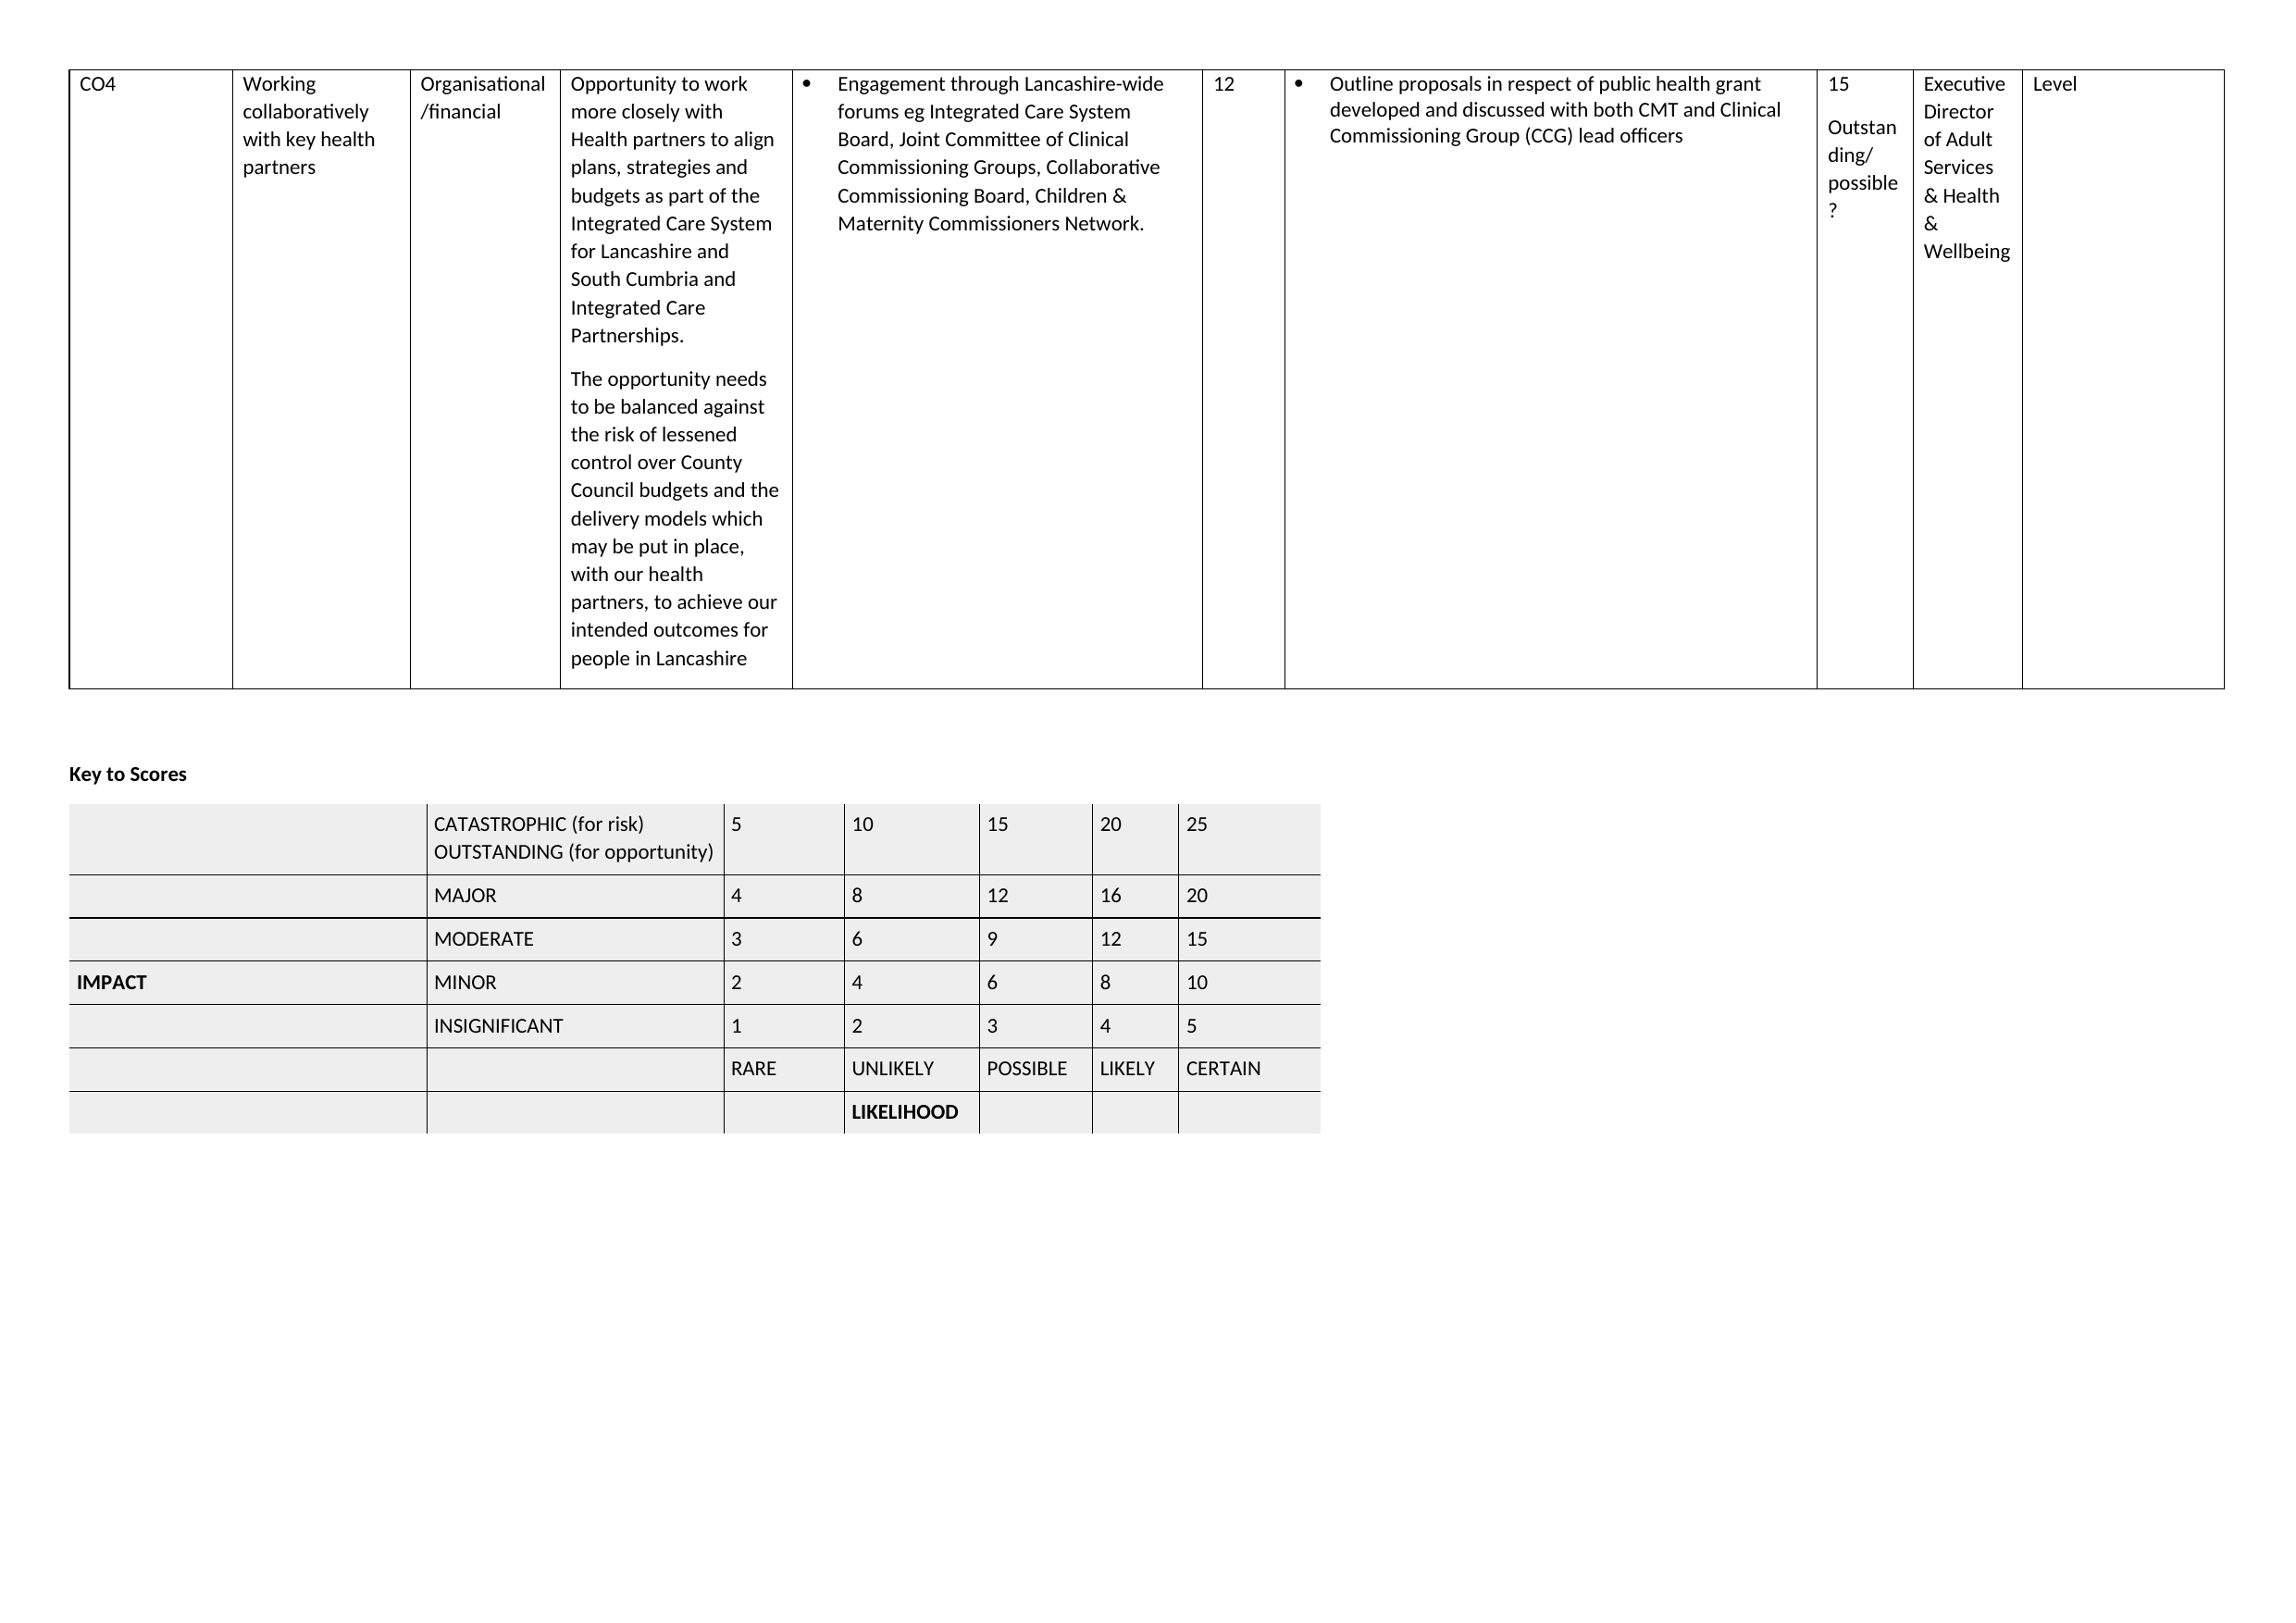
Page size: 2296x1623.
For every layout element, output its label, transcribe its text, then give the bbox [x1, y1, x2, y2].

text Key to Scores [69, 761, 2226, 787]
table_cell 15 Outstanding/ possible? [1818, 70, 1913, 688]
table_cell Organisational/financial [411, 70, 560, 688]
table_header [69, 804, 427, 873]
table_cell MODERATE [428, 919, 724, 960]
table_cell Engagement through Lancashire-wide forums eg Integrated Care System Board, Joint Committee of Clinical Commissioning Groups, Collaborative Commissioning Board, Children & Maternity Commissioners Network. [793, 70, 1202, 688]
table_cell CERTAIN [1179, 1048, 1321, 1090]
table_cell 6 [980, 961, 1092, 1004]
table_cell 1 [725, 1005, 844, 1047]
table_header 5 [725, 804, 844, 873]
table_cell RARE [725, 1048, 844, 1090]
table_cell 16 [1093, 875, 1178, 917]
table_cell 20 [1179, 875, 1321, 917]
table_header 15 [980, 804, 1092, 873]
table_cell UNLIKELY [845, 1048, 979, 1090]
table_cell Level [2023, 70, 2224, 688]
table_header CATASTROPHIC (for risk) OUTSTANDING (for opportunity) [428, 804, 724, 873]
table_cell 12 [1093, 919, 1178, 960]
table_cell 4 [725, 875, 844, 917]
table_cell 6 [845, 919, 979, 960]
table_cell [980, 1092, 1092, 1134]
table_cell 10 [1179, 961, 1321, 1004]
table_cell Opportunity to work more closely with Health partners to align plans, strategies and budgets as part of the Integrated Care System for Lancashire and South Cumbria and Integrated Care Partnerships. The opportunity needs to be balanced against the risk of lessened control over County Council budgets and the delivery models which may be put in place, with our health partners, to achieve our intended outcomes for people in Lancashire [561, 70, 792, 688]
table_cell Outline proposals in respect of public health grant developed and discussed with both CMT and Clinical Commissioning Group (CCG) lead officers [1285, 70, 1817, 688]
table_cell [428, 1092, 724, 1134]
table_cell 15 [1179, 919, 1321, 960]
table_cell 5 [1179, 1005, 1321, 1047]
table_header 25 [1179, 804, 1321, 873]
table_cell [69, 875, 427, 917]
table_cell Executive Director of Adult Services & Health & Wellbeing [1914, 70, 2022, 688]
table_cell POSSIBLE [980, 1048, 1092, 1090]
table_cell 12 [980, 875, 1092, 917]
table_cell LIKELY [1093, 1048, 1178, 1090]
table_cell [1179, 1092, 1321, 1134]
table_cell LIKELIHOOD [845, 1092, 979, 1134]
table_cell 4 [845, 961, 979, 1004]
table_cell MINOR [428, 961, 724, 1004]
table_cell CO4 [70, 70, 232, 688]
table_cell 3 [725, 919, 844, 960]
table_header 20 [1093, 804, 1178, 873]
table_cell 3 [980, 1005, 1092, 1047]
table_cell [69, 1005, 427, 1047]
table_cell [1093, 1092, 1178, 1134]
table_cell 8 [1093, 961, 1178, 1004]
table_cell [69, 1048, 427, 1090]
table_cell 4 [1093, 1005, 1178, 1047]
table_cell 12 [1203, 70, 1285, 688]
table_cell 2 [725, 961, 844, 1004]
table_cell [725, 1092, 844, 1134]
table_cell 8 [845, 875, 979, 917]
table_cell 2 [845, 1005, 979, 1047]
table_cell MAJOR [428, 875, 724, 917]
table_cell [69, 919, 427, 960]
table_cell IMPACT [69, 961, 427, 1004]
table_cell [428, 1048, 724, 1090]
table_header 10 [845, 804, 979, 873]
table_cell [69, 1092, 427, 1134]
table_cell INSIGNIFICANT [428, 1005, 724, 1047]
table_cell 9 [980, 919, 1092, 960]
table_cell Working collaboratively with key health partners [233, 70, 410, 688]
